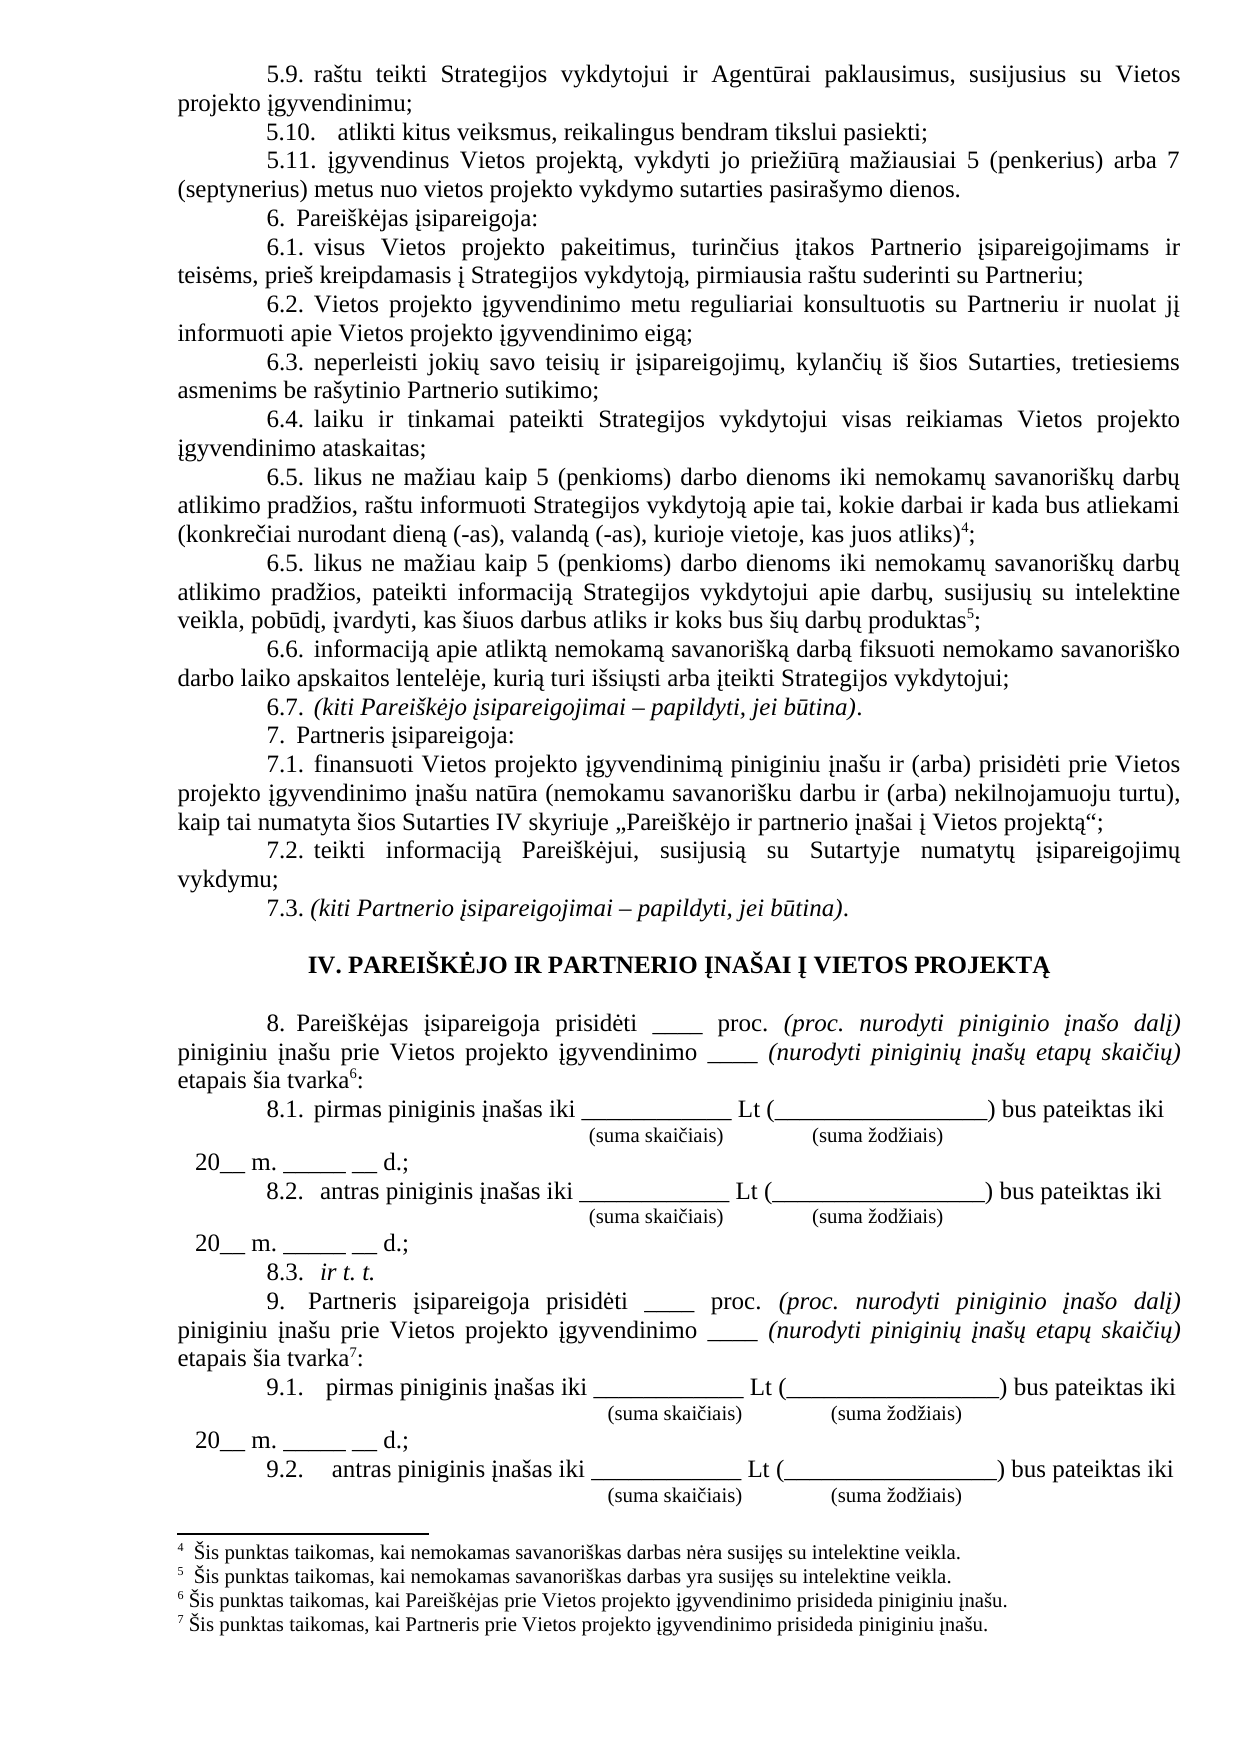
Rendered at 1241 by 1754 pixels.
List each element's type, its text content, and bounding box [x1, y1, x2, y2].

text 6.3. neperleisti jokių savo teisių ir įsipareigojimų, kylančių iš šios Sutarties, tretiesiems asmenims be rašytinio Partnerio sutikimo; [177, 347, 1181, 404]
text IV. PAREIŠKĖJO IR PARTNERIO ĮNAŠAI Į VIETOS PROJEKTĄ [177, 950, 1181, 979]
text 7.1. finansuoti Vietos projekto įgyvendinimą piniginiu įnašu ir (arba) prisidėti prie Vietos projekto įgyvendinimo įnašu natūra (nemokamu savanorišku darbu ir (arba) nekilnojamuoju turtu), kaip tai numatyta šios Sutarties IV skyriuje „Pareiškėjo ir partnerio įnašai į Vietos projektą“; [177, 749, 1181, 835]
text 7.2. teikti informaciją Pareiškėjui, susijusią su Sutartyje numatytų įsipareigojimų vykdymu; [177, 835, 1181, 893]
text 5.11. įgyvendinus Vietos projektą, vykdyti jo priežiūrą mažiausiai 5 (penkerius) arba 7 (septynerius) metus nuo vietos projekto vykdymo sutarties pasirašymo dienos. [177, 145, 1181, 203]
text 5.9. raštu teikti Strategijos vykdytojui ir Agentūrai paklausimus, susijusius su Vietos projekto įgyvendinimu; [177, 59, 1181, 117]
text 20__ m. _____ __ d.; [195, 1425, 1175, 1454]
text 6.2. Vietos projekto įgyvendinimo metu reguliariai konsultuotis su Partneriu ir nuolat jį informuoti apie Vietos projekto įgyvendinimo eigą; [177, 289, 1181, 347]
text 8. Pareiškėjas įsipareigoja prisidėti ____ proc. (proc. nurodyti piniginio įnašo dalį) piniginiu įnašu prie Vietos projekto įgyvendinimo ____ (nurodyti piniginių įnašų etapų skaičių) etapais šia tvarka: [177, 1008, 1181, 1094]
text 20__ m. _____ __ d.; [195, 1228, 1175, 1257]
text 8.3. ir t. t. [177, 1257, 1181, 1286]
text 6. Pareiškėjas įsipareigoja: [266, 203, 1181, 232]
text 5.10. atlikti kitus veiksmus, reikalingus bendram tikslui pasiekti; [266, 117, 1181, 145]
text 7.3. (kiti Partnerio įsipareigojimai – papildyti, jei būtina). [177, 893, 1181, 922]
text (suma skaičiais) (suma žodžiais) [195, 1401, 1175, 1425]
text 8.1. pirmas piniginis įnašas iki ____________ Lt (_________________) bus pateiktas iki [177, 1094, 1181, 1123]
text 6.5. likus ne mažiau kaip 5 (penkioms) darbo dienoms iki nemokamų savanoriškų darbų atlikimo pradžios, pateikti informaciją Strategijos vykdytojui apie darbų, susijusių su intelektine veikla, pobūdį, įvardyti, kas šiuos darbus atliks ir koks bus šių darbų produktas; [177, 548, 1181, 634]
text 9. Partneris įsipareigoja prisidėti ____ proc. (proc. nurodyti piniginio įnašo dalį) piniginiu įnašu prie Vietos projekto įgyvendinimo ____ (nurodyti piniginių įnašų etapų skaičių) etapais šia tvarka: [177, 1286, 1181, 1372]
text 6.6. informaciją apie atliktą nemokamą savanorišką darbą fiksuoti nemokamo savanoriško darbo laiko apskaitos lentelėje, kurią turi išsiųsti arba įteikti Strategijos vykdytojui; [177, 634, 1181, 692]
text 6.7. (kiti Pareiškėjo įsipareigojimai – papildyti, jei būtina). [177, 692, 1181, 720]
text (suma skaičiais) (suma žodžiais) [195, 1123, 1175, 1147]
text 9.2. antras piniginis įnašas iki ____________ Lt (_________________) bus pateiktas iki [177, 1454, 1181, 1483]
text 6.1. visus Vietos projekto pakeitimus, turinčius įtakos Partnerio įsipareigojimams ir teisėms, prieš kreipdamasis į Strategijos vykdytoją, pirmiausia raštu suderinti su Partneriu; [177, 232, 1181, 289]
text 9.1. pirmas piniginis įnašas iki ____________ Lt (_________________) bus pateiktas iki [177, 1372, 1181, 1401]
text 6.5. likus ne mažiau kaip 5 (penkioms) darbo dienoms iki nemokamų savanoriškų darbų atlikimo pradžios, raštu informuoti Strategijos vykdytoją apie tai, kokie darbai ir kada bus atliekami (konkrečiai nurodant dieną (-as), valandą (-as), kurioje vietoje, kas juos atliks); [177, 462, 1181, 548]
text (suma skaičiais) (suma žodžiais) [195, 1204, 1175, 1228]
text 8.2. antras piniginis įnašas iki ____________ Lt (_________________) bus pateiktas iki [177, 1176, 1181, 1204]
text 6.4. laiku ir tinkamai pateikti Strategijos vykdytojui visas reikiamas Vietos projekto įgyvendinimo ataskaitas; [177, 404, 1181, 462]
text (suma skaičiais) (suma žodžiais) [195, 1483, 1175, 1507]
text 7. Partneris įsipareigoja: [266, 720, 1181, 749]
text 20__ m. _____ __ d.; [195, 1147, 1175, 1176]
